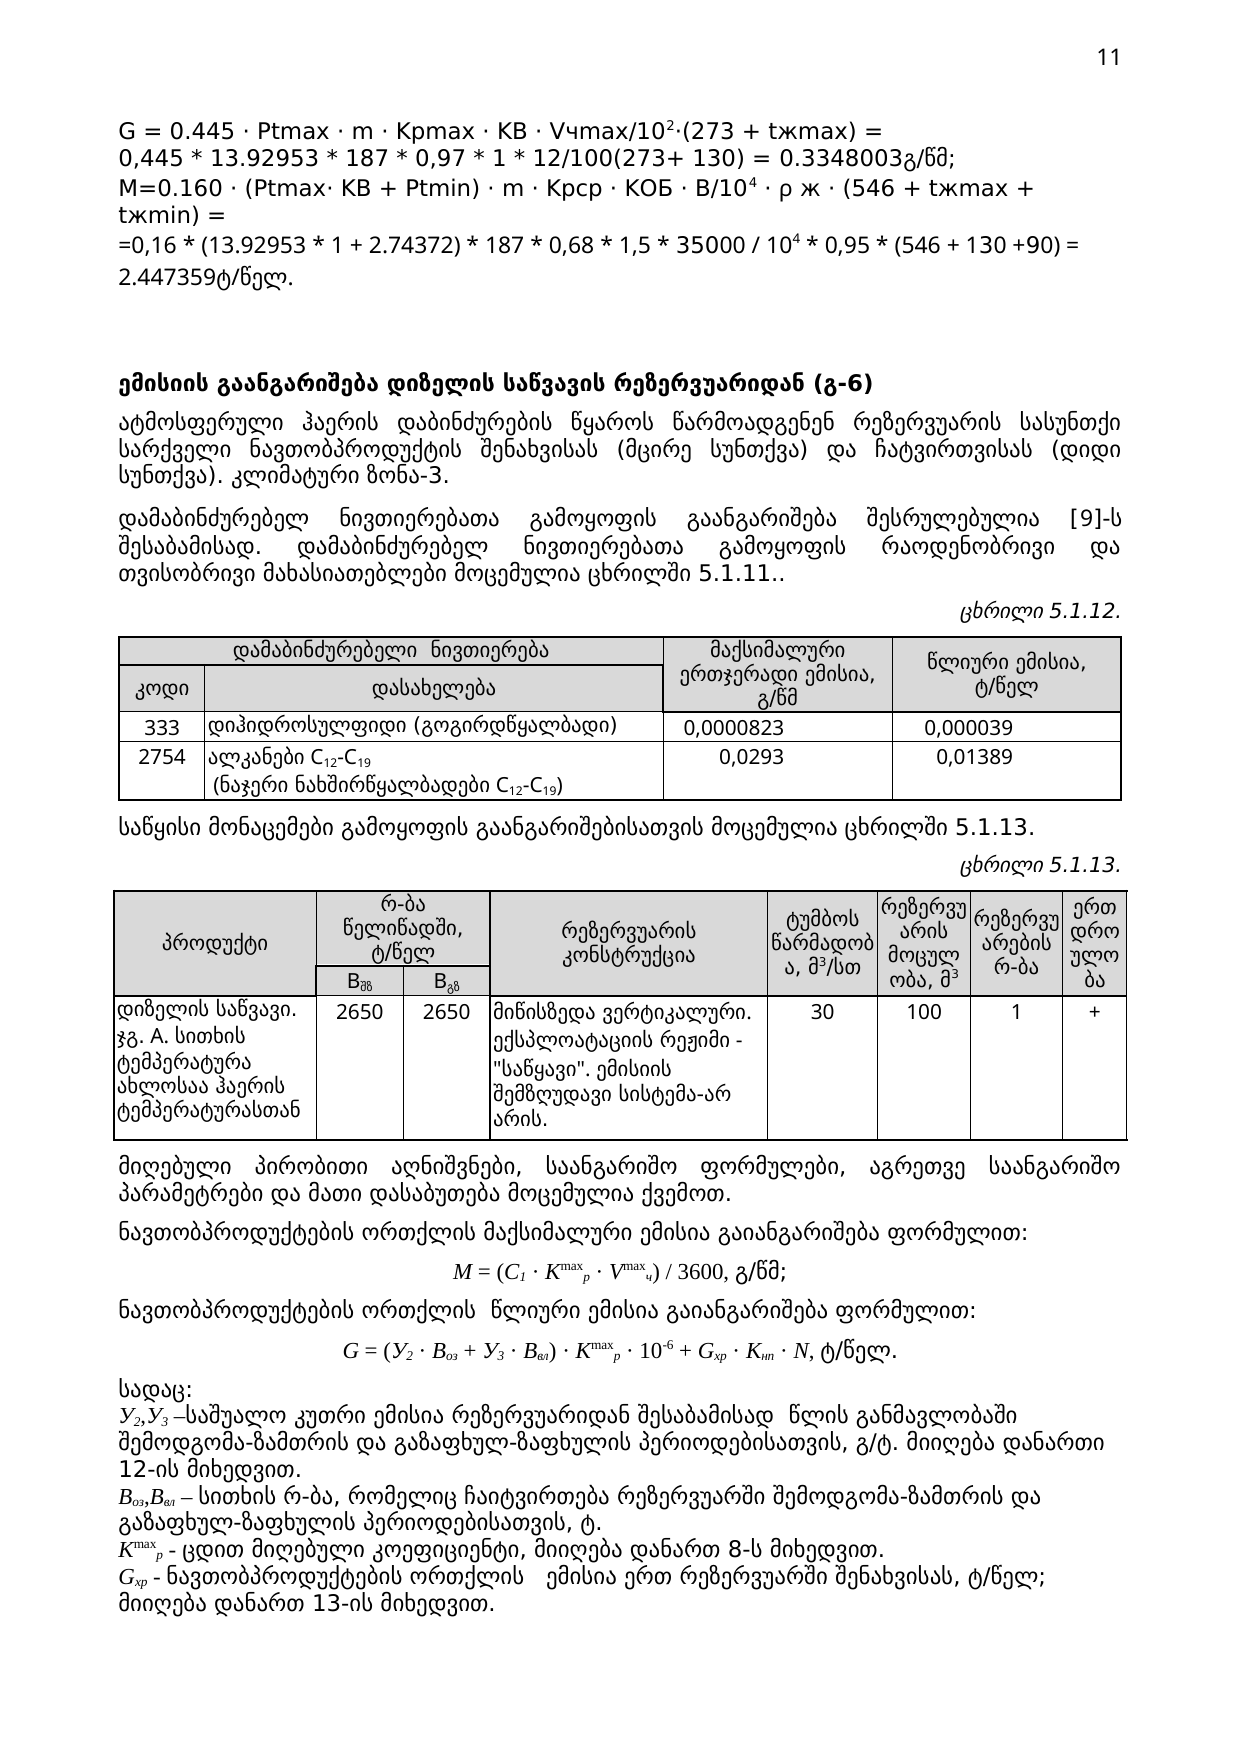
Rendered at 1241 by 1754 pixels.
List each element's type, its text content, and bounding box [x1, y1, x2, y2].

table_cell 1 [971, 997, 1062, 1139]
table_header მაქსიმალური ერთჯერადი ემისია, გ/წმ [664, 638, 892, 711]
table_header რეზერვუარების რ-ბა [971, 892, 1062, 995]
text ცხრილი 5.1.13. [118, 853, 1122, 877]
text ცხრილი 5.1.12. [118, 599, 1122, 623]
table_cell დიზელის საწვავი. ჯგ. А. სითხის ტემპერატურა ახლოსაა ჰაერის ტემპერატურასთან [115, 997, 316, 1139]
table_header პროდუქტი [115, 892, 316, 995]
table_header ერთდროულობა [1063, 892, 1126, 995]
text ნავთობპროდუქტების ორთქლის წლიური ემისია გაიანგარიშება ფორმულით: [118, 1297, 1122, 1324]
table_cell 0,0293 [664, 742, 892, 799]
text Bоз,Bвл – სითხის რ-ბა, რომელიც ჩაიტვირთება რეზერვუარში შემოდგომა-ზამთრის და გაზაფხულ-ზაფხულის პერიოდებისათვის, ტ. [118, 1483, 1122, 1536]
table_header რეზერვუარის მოცულობა, მ3 [878, 892, 970, 995]
table_cell კოდი [120, 666, 204, 711]
text M=0.160 · (Ptmax· KB + Ptmin) · m · Kpср · KОБ · B/104 · ρ ж · (546 + tжmax + tжmin) = [118, 171, 1122, 229]
table_cell 0,01389 [893, 742, 1120, 799]
table_cell 2650 [404, 996, 489, 1139]
table_cell 2650 [317, 996, 403, 1139]
text G = (У2 · Воз + У3 · Ввл) · Kmaxp · 10-6 + Gхр · Kнп · N, ტ/წელ. [118, 1337, 1122, 1363]
text ემისიის გაანგარიშება დიზელის საწვავის რეზერვუარიდან (გ-6) [118, 370, 1122, 397]
table_cell 30 [768, 997, 877, 1139]
text У2,У3 –საშუალო კუთრი ემისია რეზერვუარიდან შესაბამისად წლის განმავლობაში შემოდგომა-ზამთრის და გაზაფხულ-ზაფხულის პერიოდებისათვის, გ/ტ. მიიღება დანართი 12-ის მიხედვით. [118, 1403, 1122, 1483]
table_cell 100 [878, 997, 970, 1139]
table_header რ-ბა წელიწადში, ტ/წელ [317, 892, 489, 964]
text Gxp - ნავთობპროდუქტების ორთქლის ემისია ერთ რეზერვუარში შენახვისას, ტ/წელ; მიიღება დანართ 13-ის მიხედვით. [118, 1563, 1122, 1616]
text G = 0.445 · Ptmax · m · Kpmax · KB · Vчmax/102·(273 + tжmax) = [118, 118, 1122, 145]
table_cell + [1063, 997, 1126, 1139]
text დამაბინძურებელ ნივთიერებათა გამოყოფის გაანგარიშება შესრულებულია [9]-ს შესაბამისად. დამაბინძურებელ ნივთიერებათა გამოყოფის რაოდენობრივი და თვისობრივი მახასიათებლები მოცემულია ცხრილში 5.1.11.. [118, 502, 1122, 586]
table_header ტუმბოს წარმადობა, მ3/სთ [768, 892, 877, 995]
table_header რეზერვუარის კონსტრუქცია [491, 892, 767, 995]
table_cell 0,000039 [893, 713, 1120, 741]
table_cell 333 [120, 712, 204, 741]
table_cell დასახელება [205, 666, 662, 711]
text მიღებული პირობითი აღნიშვნები, საანგარიშო ფორმულები, აგრეთვე საანგარიშო პარამეტრები და მათი დასაბუთება მოცემულია ქვემოთ. [118, 1153, 1122, 1207]
table_cell Bშზ [317, 967, 403, 995]
text საწყისი მონაცემები გამოყოფის გაანგარიშებისათვის მოცემულია ცხრილში 5.1.13. [118, 814, 1122, 840]
table_cell დიჰიდროსულფიდი (გოგირდწყალბადი) [205, 712, 663, 741]
text Kmaxp - ცდით მიღებული კოეფიციენტი, მიიღება დანართ 8-ს მიხედვით. [118, 1536, 1122, 1563]
table_header დამაბინძურებელი ნივთიერება [120, 638, 663, 664]
table_cell 0,0000823 [664, 713, 892, 741]
table_cell ალკანები C12-C19 (ნაჯერი ნახშირწყალბადები C12-C19) [205, 742, 663, 799]
table_cell Bგზ [404, 967, 489, 995]
text ნავთობპროდუქტების ორთქლის მაქსიმალური ემისია გაიანგარიშება ფორმულით: [118, 1219, 1122, 1246]
text M = (C1 · Kmaxp · Vmaxч) / 3600, გ/წმ; [118, 1258, 1122, 1285]
table_cell 2754 [120, 742, 204, 799]
text ატმოსფერული ჰაერის დაბინძურების წყაროს წარმოადგენენ რეზერვუარის სასუნთქი სარქველი ნავთობპროდუქტის შენახვისას (მცირე სუნთქვა) და ჩატვირთვისას (დიდი სუნთქვა). კლიმატური ზონა-3. [118, 409, 1122, 489]
text 0,445 * 13.92953 * 187 * 0,97 * 1 * 12/100(273+ 130) = 0.3348003გ/წმ; [118, 145, 1122, 171]
text სადაც: [118, 1376, 1122, 1403]
table_cell მიწისზედა ვერტიკალური. ექსპლოატაციის რეჟიმი - "საწყავი". ემისიის შემზღუდავი სისტემა-არ არის. [491, 997, 767, 1139]
text =0,16 * (13.92953 * 1 + 2.74372) * 187 * 0,68 * 1,5 * 35000 / 104 * 0,95 * (546 + 130 +90) = 2.447359ტ/წელ. [118, 229, 1122, 292]
table_header წლიური ემისია, ტ/წელ [893, 638, 1120, 711]
